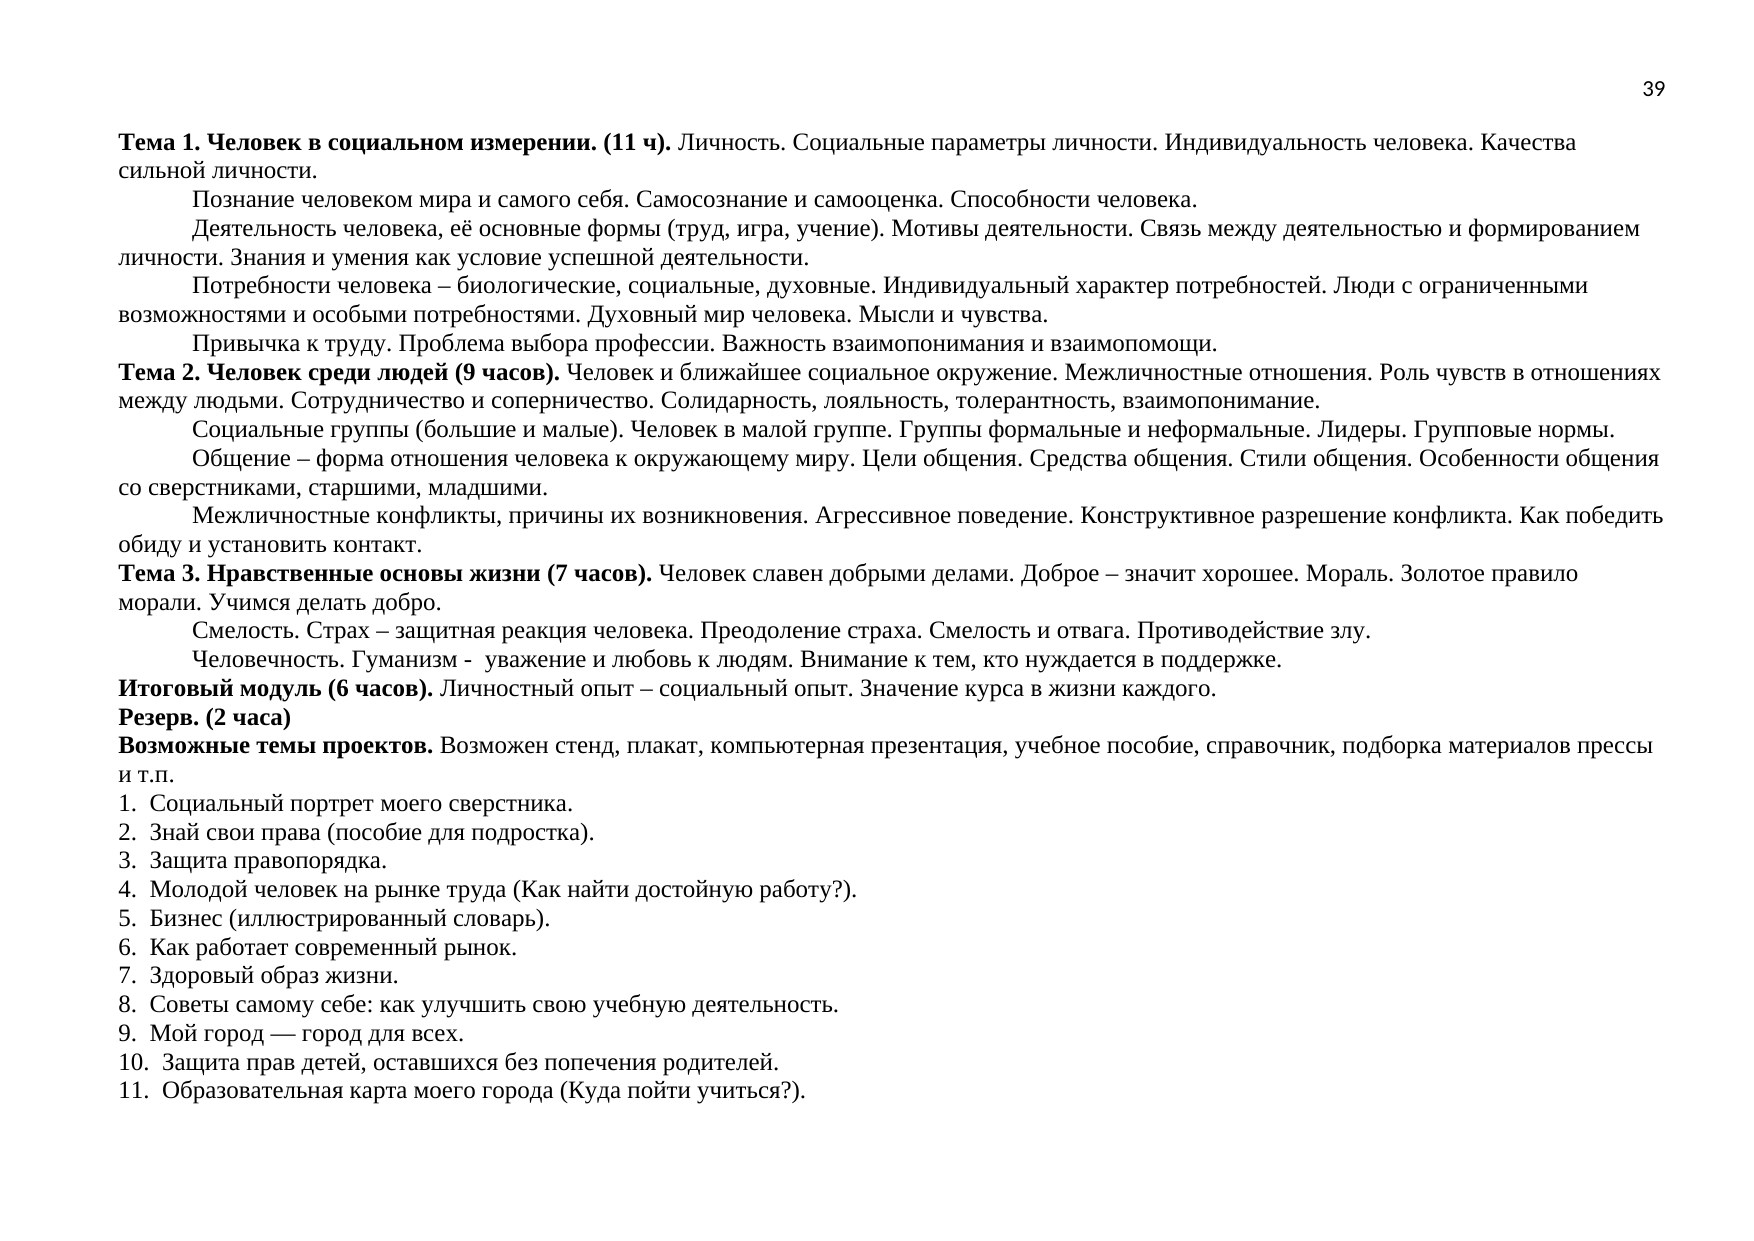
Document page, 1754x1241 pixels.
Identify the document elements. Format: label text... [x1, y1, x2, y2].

text Межличностные конфликты, причины их возникновения. Агрессивное поведение. Конструктивное разрешение конфликта. Как победить обиду и установить контакт. [118, 500, 1665, 558]
text Итоговый модуль (6 часов). Личностный опыт – социальный опыт. Значение курса в жизни каждого. [118, 673, 1665, 702]
text 1. Социальный портрет моего сверстника. [118, 788, 1665, 817]
text Возможные темы проектов. Возможен стенд, плакат, компьютерная презентация, учебное пособие, справочник, подборка материалов прессы и т.п. [118, 730, 1665, 788]
text 2. Знай свои права (пособие для подростка). [118, 817, 1665, 845]
text 10. Защита прав детей, оставшихся без попечения родителей. [118, 1047, 1665, 1075]
text Социальные группы (большие и малые). Человек в малой группе. Группы формальные и неформальные. Лидеры. Групповые нормы. [118, 414, 1665, 443]
text 9. Мой город — город для всех. [118, 1018, 1665, 1047]
text 3. Защита правопорядка. [118, 845, 1665, 874]
text 5. Бизнес (иллюстрированный словарь). [118, 903, 1665, 932]
text Смелость. Страх – защитная реакция человека. Преодоление страха. Смелость и отвага. Противодействие злу. [118, 615, 1665, 644]
text Познание человеком мира и самого себя. Самосознание и самооценка. Способности человека. [118, 184, 1665, 213]
text Тема 3. Нравственные основы жизни (7 часов). Человек славен добрыми делами. Доброе – значит хорошее. Мораль. Золотое правило морали. Учимся делать добро. [118, 558, 1665, 615]
text Тема 2. Человек среди людей (9 часов). Человек и ближайшее социальное окружение. Межличностные отношения. Роль чувств в отношениях между людьми. Сотрудничество и соперничество. Солидарность, лояльность, толерантность, взаимопонимание. [118, 357, 1665, 414]
text 11. Образовательная карта моего города (Куда пойти учиться?). [118, 1075, 1665, 1104]
text 8. Советы самому себе: как улучшить свою учебную деятельность. [118, 989, 1665, 1018]
text Деятельность человека, её основные формы (труд, игра, учение). Мотивы деятельности. Связь между деятельностью и формированием личности. Знания и умения как условие успешной деятельности. [118, 213, 1665, 270]
text 6. Как работает современный рынок. [118, 932, 1665, 960]
text Резерв. (2 часа) [118, 702, 1665, 730]
text Человечность. Гуманизм - уважение и любовь к людям. Внимание к тем, кто нуждается в поддержке. [118, 644, 1665, 673]
text 4. Молодой человек на рынке труда (Как найти достойную работу?). [118, 874, 1665, 903]
text Привычка к труду. Проблема выбора профессии. Важность взаимопонимания и взаимопомощи. [118, 328, 1665, 357]
text Общение – форма отношения человека к окружающему миру. Цели общения. Средства общения. Стили общения. Особенности общения со сверстниками, старшими, младшими. [118, 443, 1665, 500]
text 7. Здоровый образ жизни. [118, 960, 1665, 989]
text Потребности человека – биологические, социальные, духовные. Индивидуальный характер потребностей. Люди с ограниченными возможностями и особыми потребностями. Духовный мир человека. Мысли и чувства. [118, 270, 1665, 328]
text Тема 1. Человек в социальном измерении. (11 ч). Личность. Социальные параметры личности. Индивидуальность человека. Качества сильной личности. [118, 127, 1665, 184]
